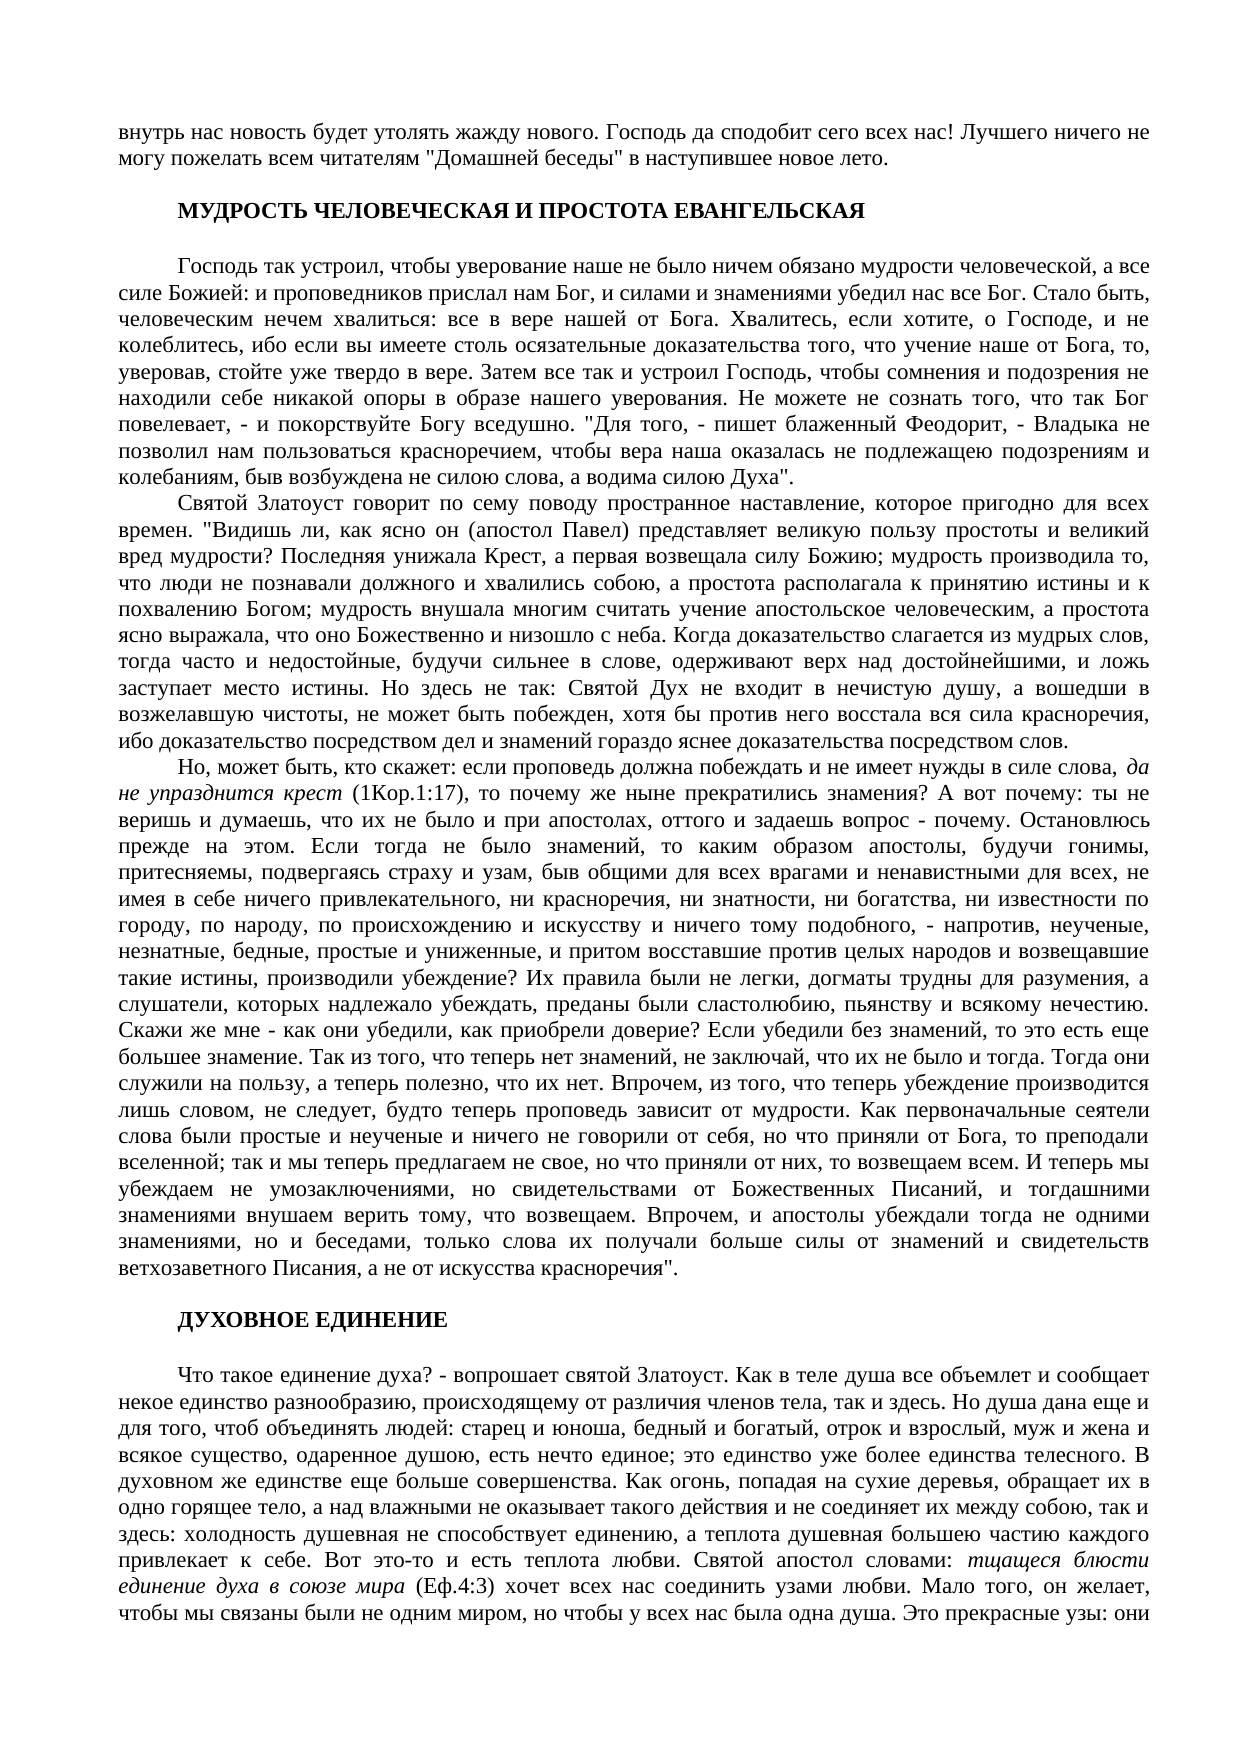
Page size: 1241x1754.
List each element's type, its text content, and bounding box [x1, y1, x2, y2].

subtitle МУДРОСТЬ ЧЕЛОВЕЧЕСКАЯ И ПРОСТОТА ЕВАНГЕЛЬСКАЯ [118, 197, 1152, 223]
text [118, 118, 1152, 171]
subtitle ДУХОВНОЕ ЕДИНЕНИЕ [118, 1306, 1152, 1333]
text Господь так устроил, чтобы уверование наше не было ничем обязано мудрости человеческой, а все силе Божией: и проповедников прислал нам Бог, и силами и знамениями убедил нас все Бог. Стало быть, человеческим нечем хвалиться: все в вере нашей от Бога. Хвалитесь, если хотите, о Господе, и не колеблитесь, ибо если вы имеете столь осязательные доказательства того, что учение наше от Бога, то, уверовав, стойте уже твердо в вере. Затем все так и устроил Господь, чтобы сомнения и подозрения не находили себе никакой опоры в образе нашего уверования. Не можете не сознать того, что так Бог повелевает, - и покорствуйте Богу вседушно. "Для того, - пишет блаженный Феодорит, - Владыка не позволил нам пользоваться красноречием, чтобы вера наша оказалась не подлежащею подозрениям и колебаниям, быв возбуждена не силою слова, а водима силою Духа". [118, 252, 1152, 489]
text Но, может быть, кто скажет: если проповедь должна побеждать и не имеет нужды в силе слова, да не упразднится крест (1Кор.1:17), то почему же ныне прекратились знамения? А вот почему: ты не веришь и думаешь, что их не было и при апостолах, оттого и задаешь вопрос - почему. Остановлюсь прежде на этом. Если тогда не было знамений, то каким образом апостолы, будучи гонимы, притесняемы, подвергаясь страху и узам, быв общими для всех врагами и ненавистными для всех, не имея в себе ничего привлекательного, ни красноречия, ни знатности, ни богатства, ни известности по городу, по народу, по происхождению и искусству и ничего тому подобного, - напротив, неученые, незнатные, бедные, простые и униженные, и притом восставшие против целых народов и возвещавшие такие истины, производили убеждение? Их правила были не легки, догматы трудны для разумения, а слушатели, которых надлежало убеждать, преданы были сластолюбию, пьянству и всякому нечестию. Скажи же мне - как они убедили, как приобрели доверие? Если убедили без знамений, то это есть еще большее знамение. Так из того, что теперь нет знамений, не заключай, что их не было и тогда. Тогда они служили на пользу, а теперь полезно, что их нет. Впрочем, из того, что теперь убеждение производится лишь словом, не следует, будто теперь проповедь зависит от мудрости. Как первоначальные сеятели слова были простые и неученые и ничего не говорили от себя, но что приняли от Бога, то преподали вселенной; так и мы теперь предлагаем не свое, но что приняли от них, то возвещаем всем. И теперь мы убеждаем не умозаключениями, но свидетельствами от Божественных Писаний, и тогдашними знамениями внушаем верить тому, что возвещаем. Впрочем, и апостолы убеждали тогда не одними знамениями, но и беседами, только слова их получали больше силы от знамений и свидетельств ветхозаветного Писания, а не от искусства красноречия". [118, 753, 1152, 1280]
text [118, 1362, 1152, 1625]
text Святой Златоуст говорит по сему поводу пространное наставление, которое пригодно для всех времен. "Видишь ли, как ясно он (апостол Павел) представляет великую пользу простоты и великий вред мудрости? Последняя унижала Крест, а первая возвещала силу Божию; мудрость производила то, что люди не познавали должного и хвалились собою, а простота располагала к принятию истины и к похвалению Богом; мудрость внушала многим считать учение апостольское человеческим, а простота ясно выражала, что оно Божественно и низошло с неба. Когда доказательство слагается из мудрых слов, тогда часто и недостойные, будучи сильнее в слове, одерживают верх над достойнейшими, и ложь заступает место истины. Но здесь не так: Святой Дух не входит в нечистую душу, а вошедши в возжелавшую чистоты, не может быть побежден, хотя бы против него восстала вся сила красноречия, ибо доказательство посредством дел и знамений гораздо яснее доказательства посредством слов. [118, 489, 1152, 753]
